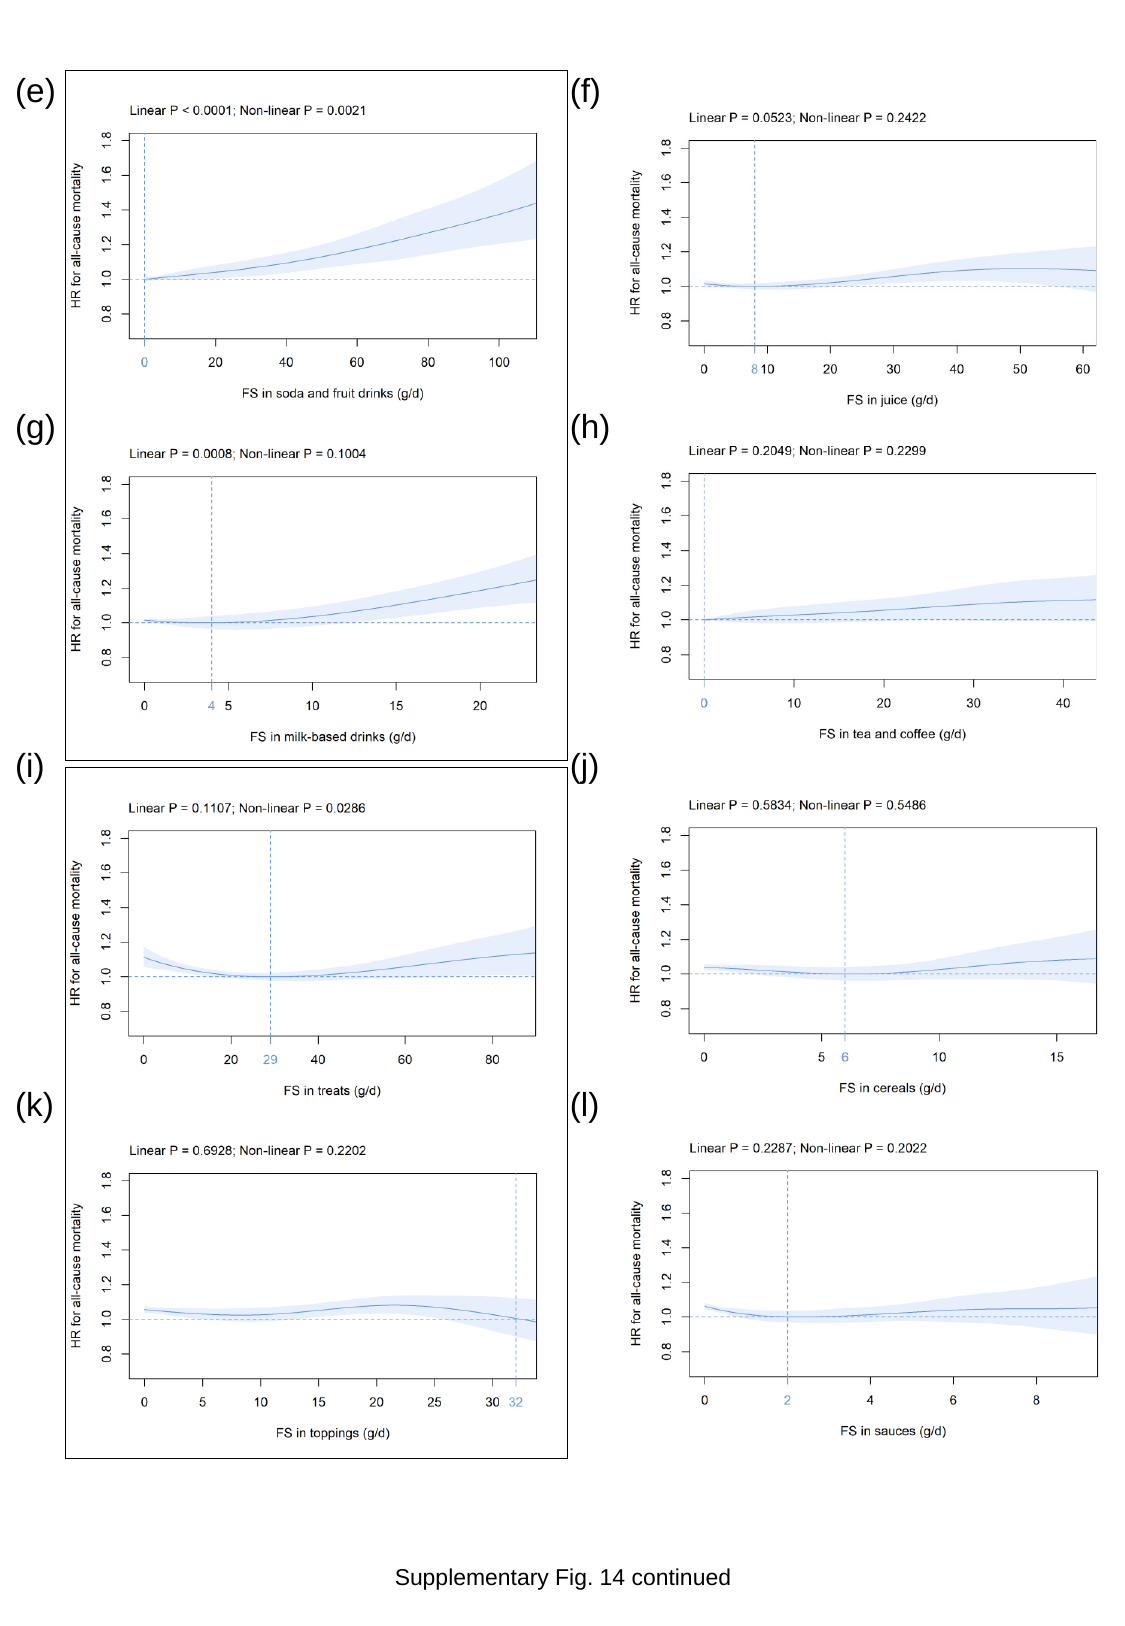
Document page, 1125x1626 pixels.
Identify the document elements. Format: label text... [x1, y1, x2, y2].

text (k) (l) [15, 1085, 626, 1124]
picture [66, 1124, 567, 1458]
text (e) (f) [15, 71, 1125, 109]
picture [626, 764, 1125, 1456]
picture [629, 446, 1097, 741]
picture [629, 112, 1097, 407]
picture [66, 784, 567, 1085]
text (i) (j) [15, 746, 1125, 784]
picture [66, 445, 567, 746]
